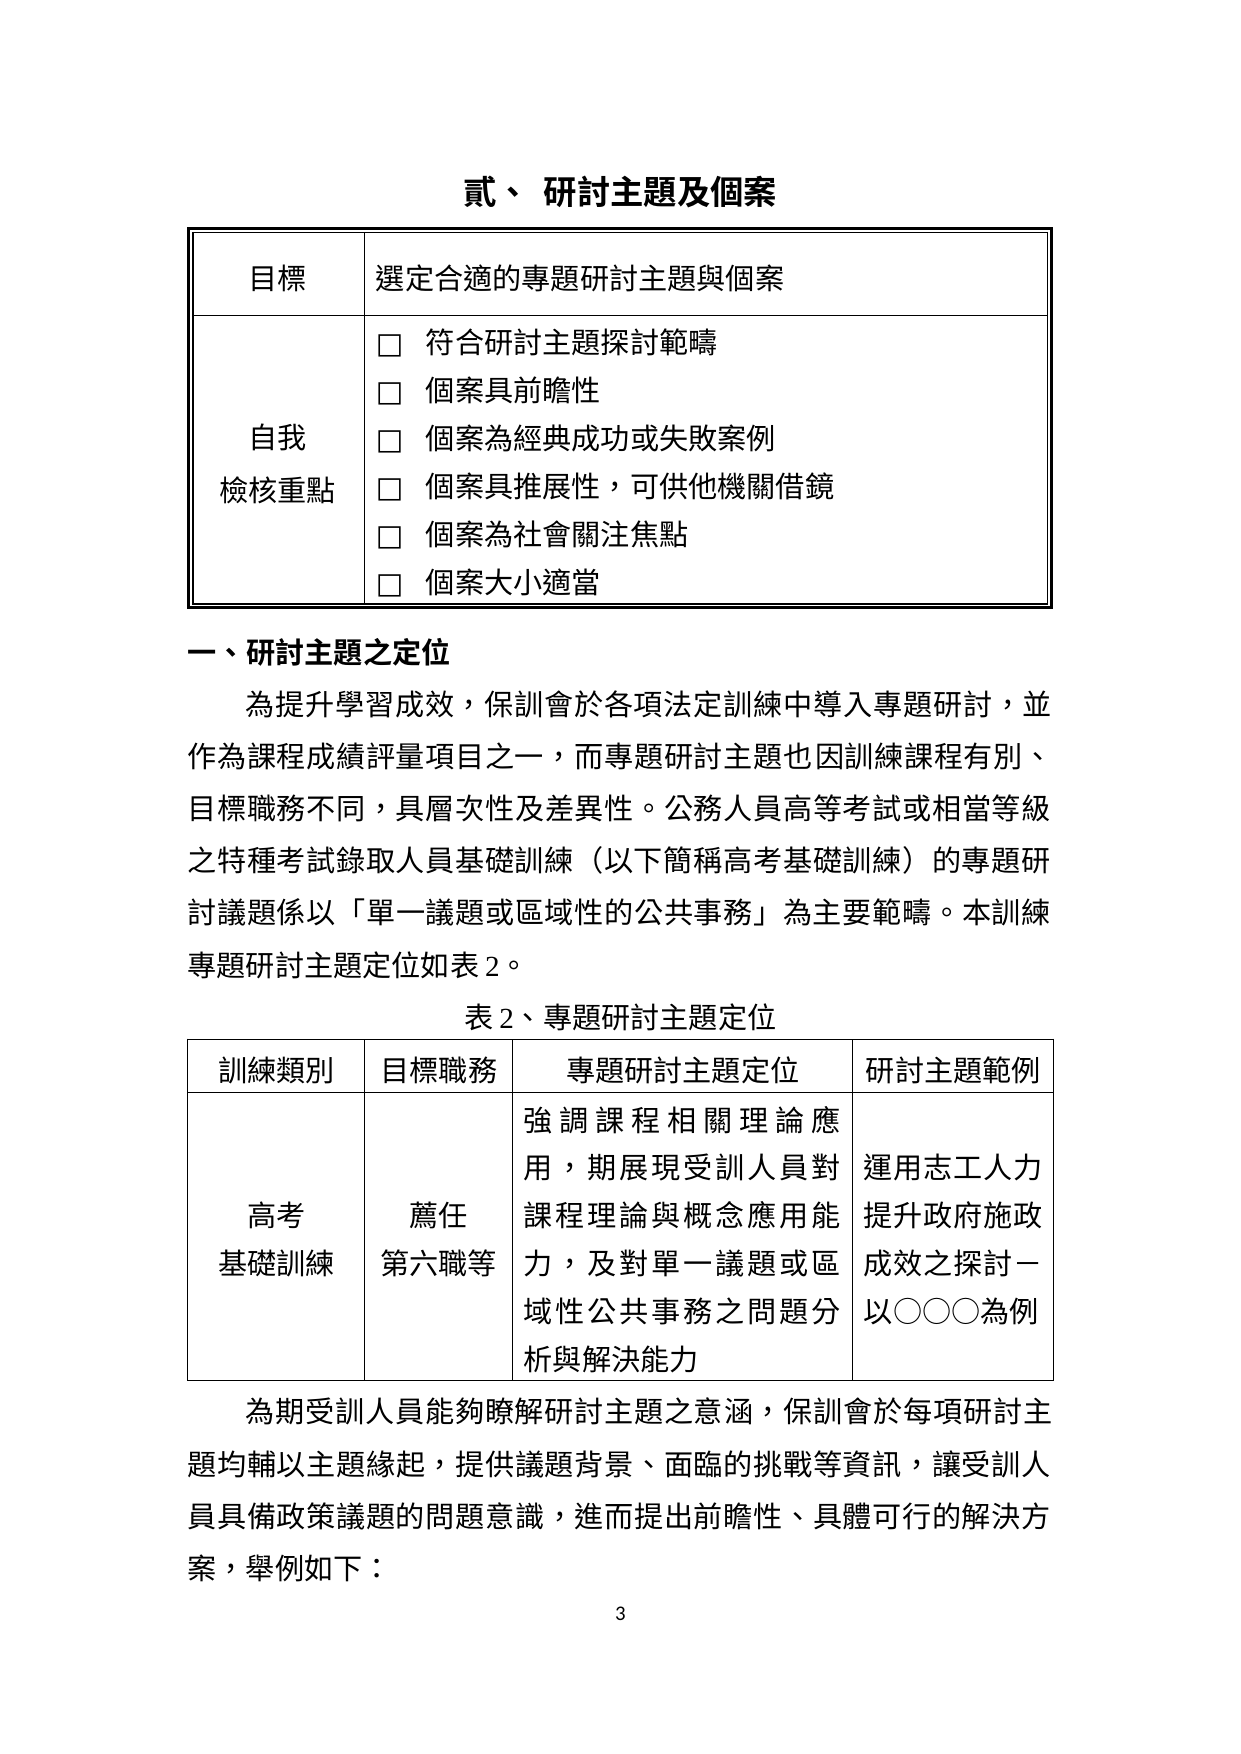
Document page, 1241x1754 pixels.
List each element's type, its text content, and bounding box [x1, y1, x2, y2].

table_cell 高考 基礎訓練 [188, 1093, 364, 1380]
text 表2、專題研討主題定位 [187, 986, 1053, 1038]
table_cell 運用志工人力提升政府施政成效之探討－以○○○為例 [853, 1093, 1053, 1380]
list 研討主題及個案 [187, 162, 1053, 214]
table_header 專題研討主題定位 [513, 1040, 852, 1092]
list 研討主題之定位 [187, 622, 1053, 674]
table_cell 薦任 第六職等 [365, 1093, 512, 1380]
table_header 目標職務 [365, 1040, 512, 1092]
table_cell 自我 檢核重點 [194, 316, 364, 603]
table_header 目標 [194, 233, 364, 314]
table_header 訓練類別 [188, 1040, 364, 1092]
table_cell 強調課程相關理論應用，期展現受訓人員對課程理論與概念應用能力，及對單一議題或區域性公共事務之問題分析與解決能力 [513, 1093, 852, 1380]
table_header 選定合適的專題研討主題與個案 [365, 233, 1047, 314]
text 為提升學習成效，保訓會於各項法定訓練中導入專題研討，並作為課程成績評量項目之一，而專題研討主題也因訓練課程有別、目標職務不同，具層次性及差異性。公務人員高等考試或相當等級之特種考試錄取人員基礎訓練（以下簡稱高考基礎訓練）的專題研討議題係以「單一議題或區域性的公共事務」為主要範疇。本訓練專題研討主題定位如表2。 [187, 674, 1053, 986]
text 為期受訓人員能夠瞭解研討主題之意涵，保訓會於每項研討主題均輔以主題緣起，提供議題背景、面臨的挑戰等資訊，讓受訓人員具備政策議題的問題意識，進而提出前瞻性、具體可行的解決方案，舉例如下： [187, 1381, 1053, 1589]
table_header 研討主題範例 [853, 1040, 1053, 1092]
table_cell 符合研討主題探討範疇 個案具前瞻性 個案為經典成功或失敗案例 個案具推展性，可供他機關借鏡 個案為社會關注焦點 個案大小適當 [365, 316, 1047, 603]
